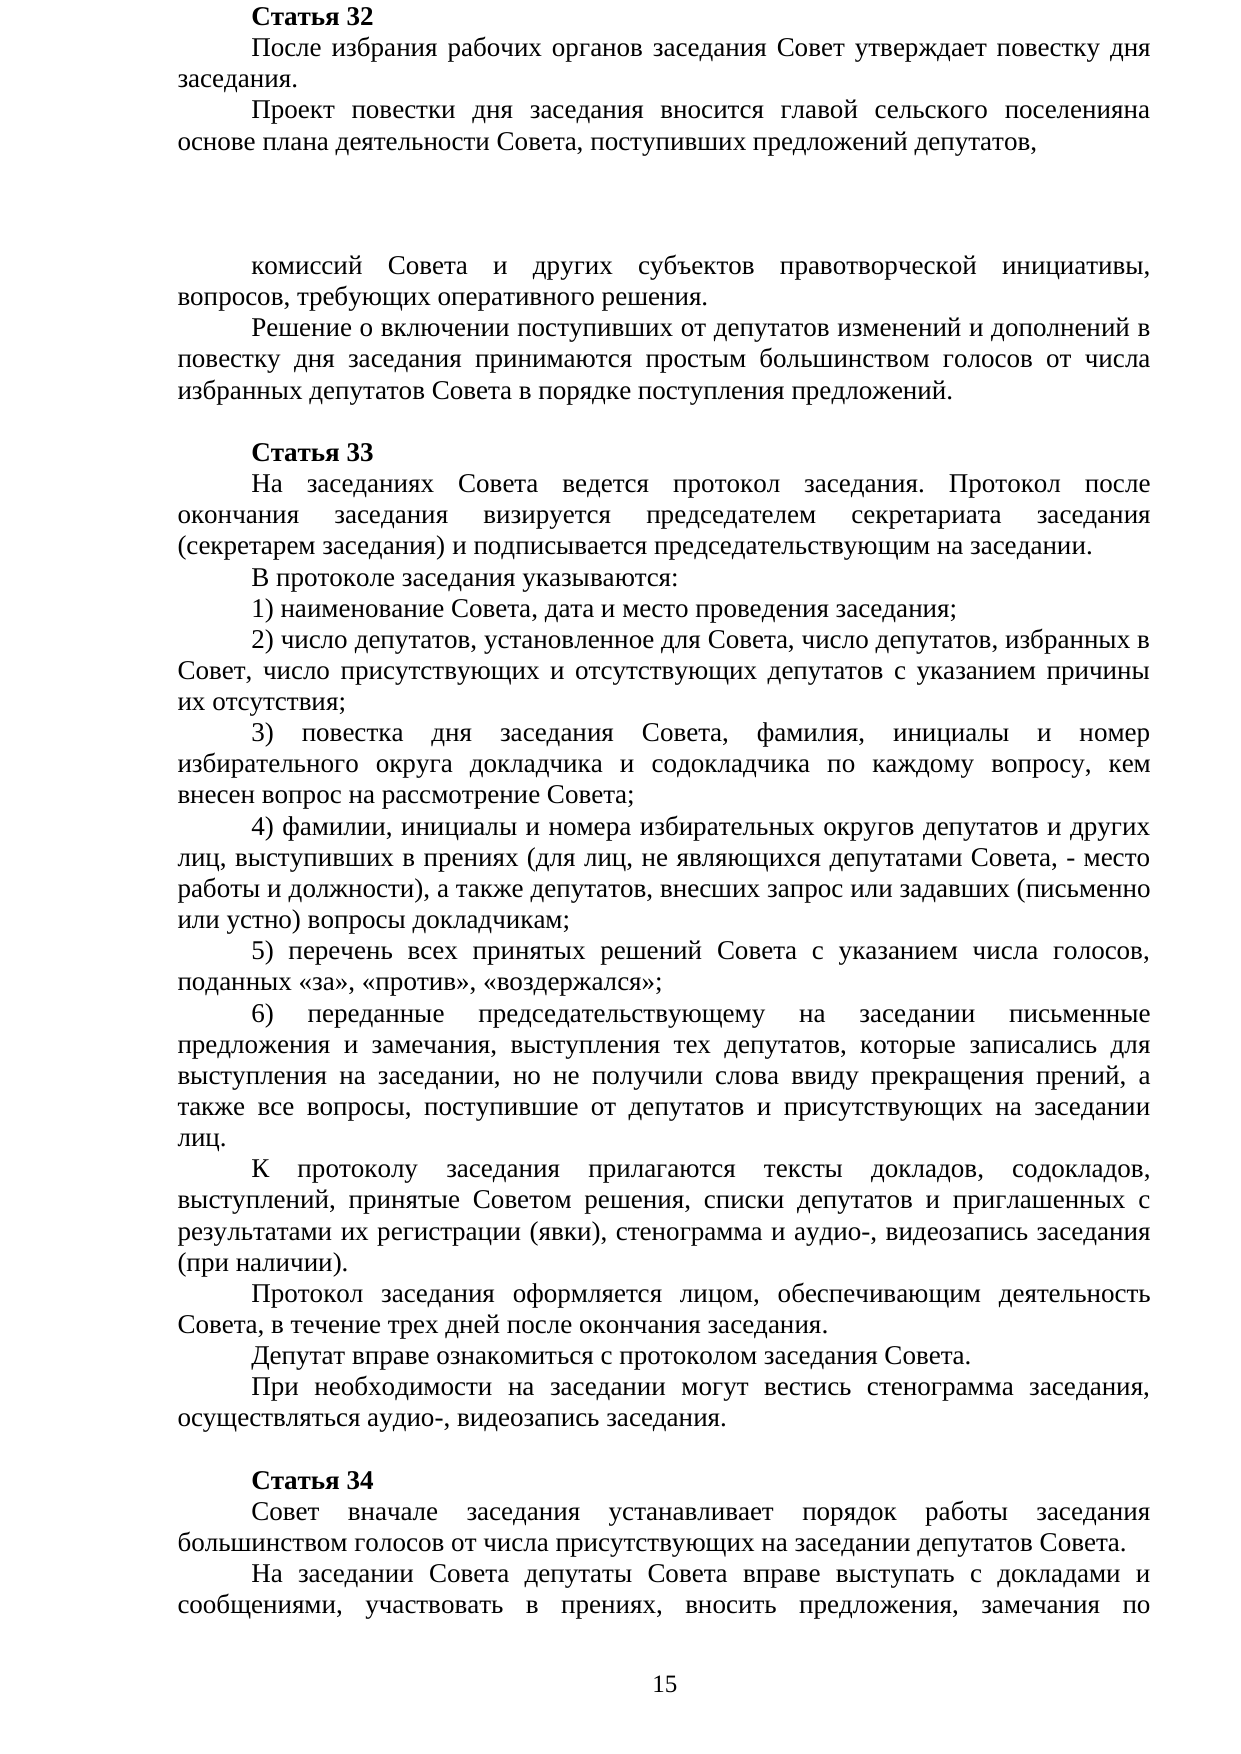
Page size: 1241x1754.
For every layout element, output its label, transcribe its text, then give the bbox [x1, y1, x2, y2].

text После избрания рабочих органов заседания Совет утверждает повестку дня заседания. [177, 31, 1152, 93]
text Проект повестки дня заседания вносится главой сельского поселенияна основе плана деятельности Совета, поступивших предложений депутатов, [177, 93, 1152, 156]
text Депутат вправе ознакомиться с протоколом заседания Совета. [177, 1339, 1152, 1370]
text 2) число депутатов, установленное для Совета, число депутатов, избранных в Совет, число присутствующих и отсутствующих депутатов с указанием причины их отсутствия; [177, 623, 1152, 716]
text комиссий Совета и других субъектов правотворческой инициативы, вопросов, требующих оперативного решения. [177, 249, 1152, 311]
text 3) повестка дня заседания Совета, фамилия, инициалы и номер избирательного округа докладчика и содокладчика по каждому вопросу, кем внесен вопрос на рассмотрение Совета; [177, 716, 1152, 810]
text Протокол заседания оформляется лицом, обеспечивающим деятельность Совета, в течение трех дней после окончания заседания. [177, 1277, 1152, 1339]
text К протоколу заседания прилагаются тексты докладов, содокладов, выступлений, принятые Советом решения, списки депутатов и приглашенных с результатами их регистрации (явки), стенограмма и аудио-, видеозапись заседания (при наличии). [177, 1152, 1152, 1277]
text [177, 1557, 1152, 1619]
text 1) наименование Совета, дата и место проведения заседания; [177, 592, 1152, 623]
text Статья 32 [177, 0, 1152, 31]
text Статья 33 [177, 436, 1152, 467]
text Совет вначале заседания устанавливает порядок работы заседания большинством голосов от числа присутствующих на заседании депутатов Совета. [177, 1495, 1152, 1557]
text 6) переданные председательствующему на заседании письменные предложения и замечания, выступления тех депутатов, которые записались для выступления на заседании, но не получили слова ввиду прекращения прений, а также все вопросы, поступившие от депутатов и присутствующих на заседании лиц. [177, 997, 1152, 1152]
text 5) перечень всех принятых решений Совета с указанием числа голосов, поданных «за», «против», «воздержался»; [177, 934, 1152, 997]
text 4) фамилии, инициалы и номера избирательных округов депутатов и других лиц, выступивших в прениях (для лиц, не являющихся депутатами Совета, - место работы и должности), а также депутатов, внесших запрос или задавших (письменно или устно) вопросы докладчикам; [177, 810, 1152, 934]
text При необходимости на заседании могут вестись стенограмма заседания, осуществляться аудио-, видеозапись заседания. [177, 1370, 1152, 1433]
text В протоколе заседания указываются: [177, 561, 1152, 592]
text Решение о включении поступивших от депутатов изменений и дополнений в повестку дня заседания принимаются простым большинством голосов от числа избранных депутатов Совета в порядке поступления предложений. [177, 311, 1152, 405]
text Статья 34 [177, 1464, 1152, 1495]
text На заседаниях Совета ведется протокол заседания. Протокол после окончания заседания визируется председателем секретариата заседания (секретарем заседания) и подписывается председательствующим на заседании. [177, 467, 1152, 561]
